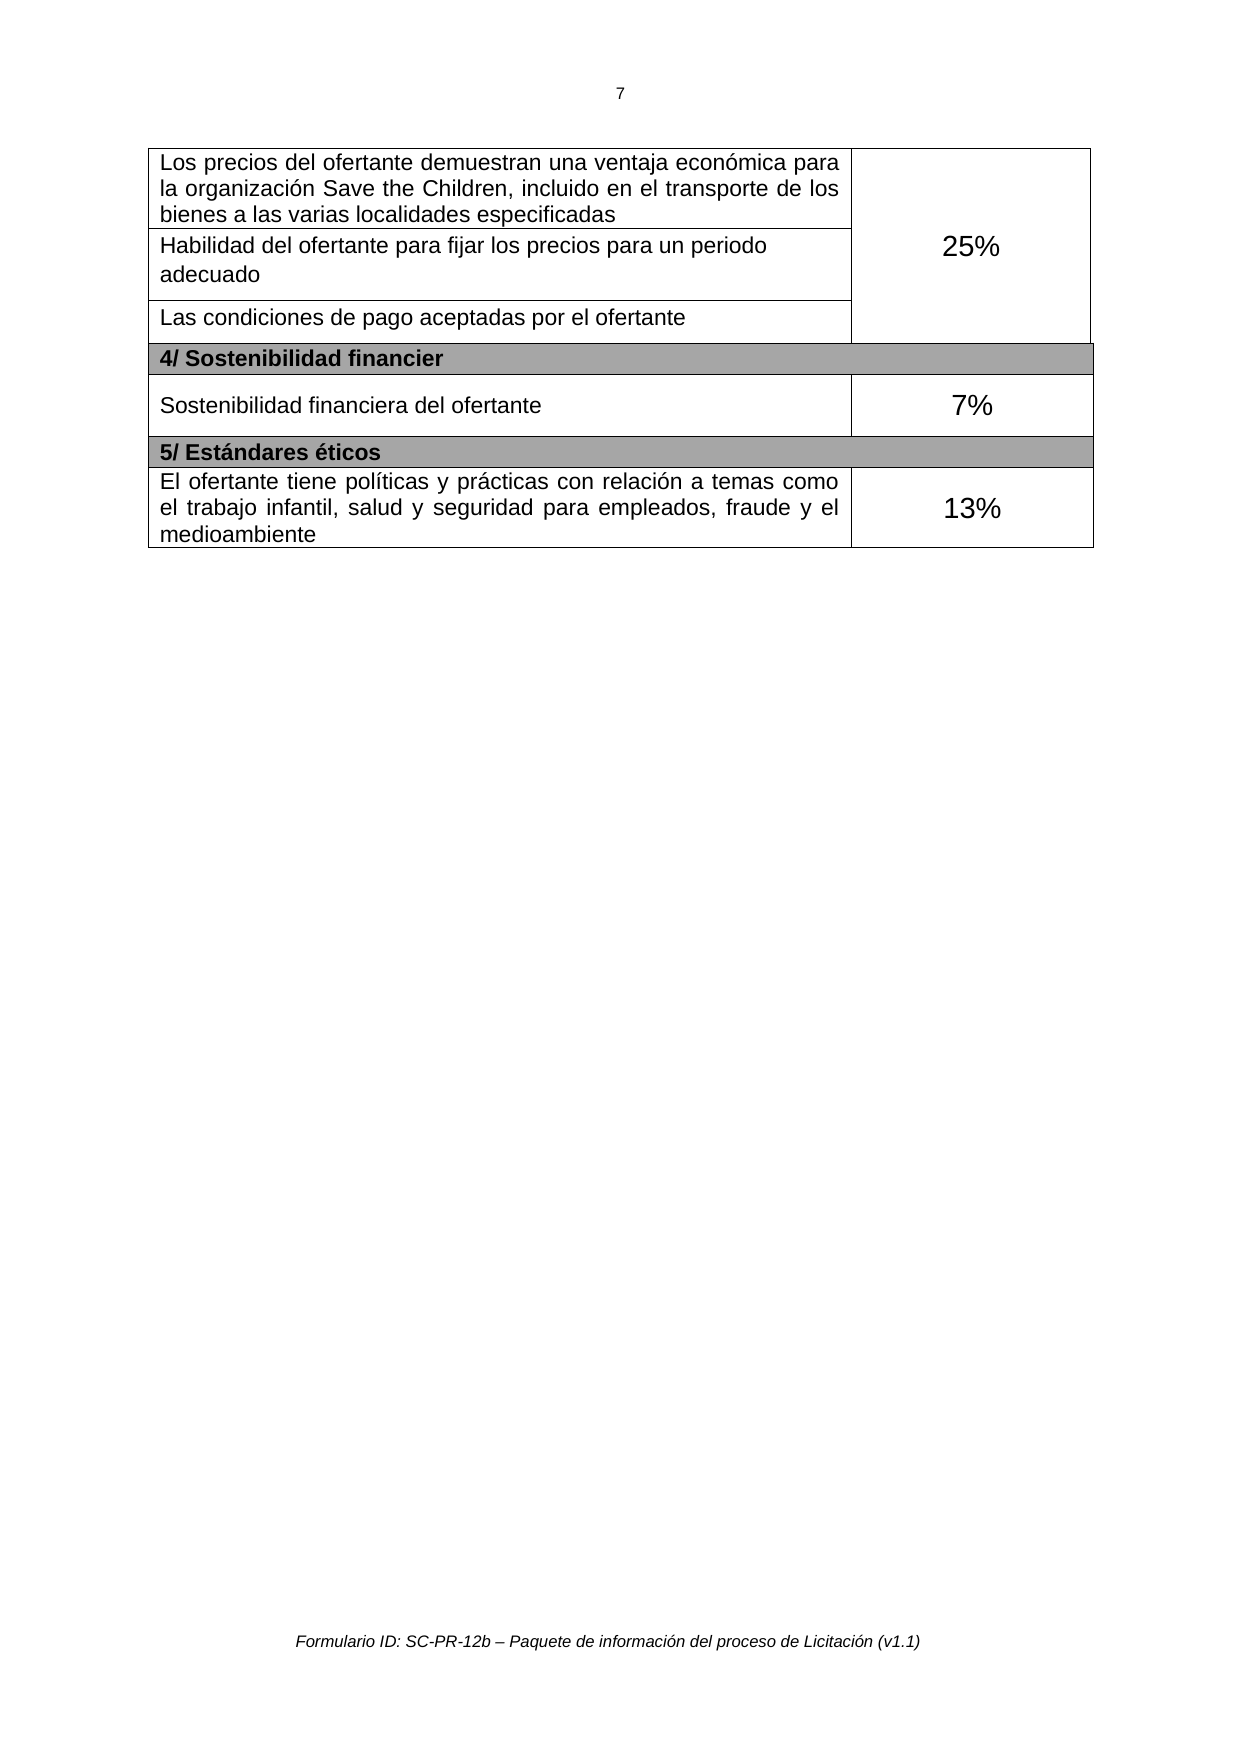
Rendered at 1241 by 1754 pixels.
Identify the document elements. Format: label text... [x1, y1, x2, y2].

table_cell 4/ Sostenibilidad financier [149, 344, 1093, 374]
table_cell El ofertante tiene políticas y prácticas con relación a temas como el trabajo infantil, salud y seguridad para empleados, fraude y el medioambiente [149, 468, 851, 547]
table_cell Habilidad del ofertante para fijar los precios para un periodo adecuado [149, 229, 851, 300]
table_cell 13% [852, 468, 1093, 547]
table_cell 7% [852, 375, 1093, 436]
table_cell 5/ Estándares éticos [149, 437, 1093, 467]
table_cell Los precios del ofertante demuestran una ventaja económica para la organización Save the Children, incluido en el transporte de los bienes a las varias localidades especificadas [149, 149, 851, 228]
table_cell Las condiciones de pago aceptadas por el ofertante [149, 301, 851, 342]
table_cell 25% [852, 149, 1090, 342]
table_cell Sostenibilidad financiera del ofertante [149, 375, 851, 436]
